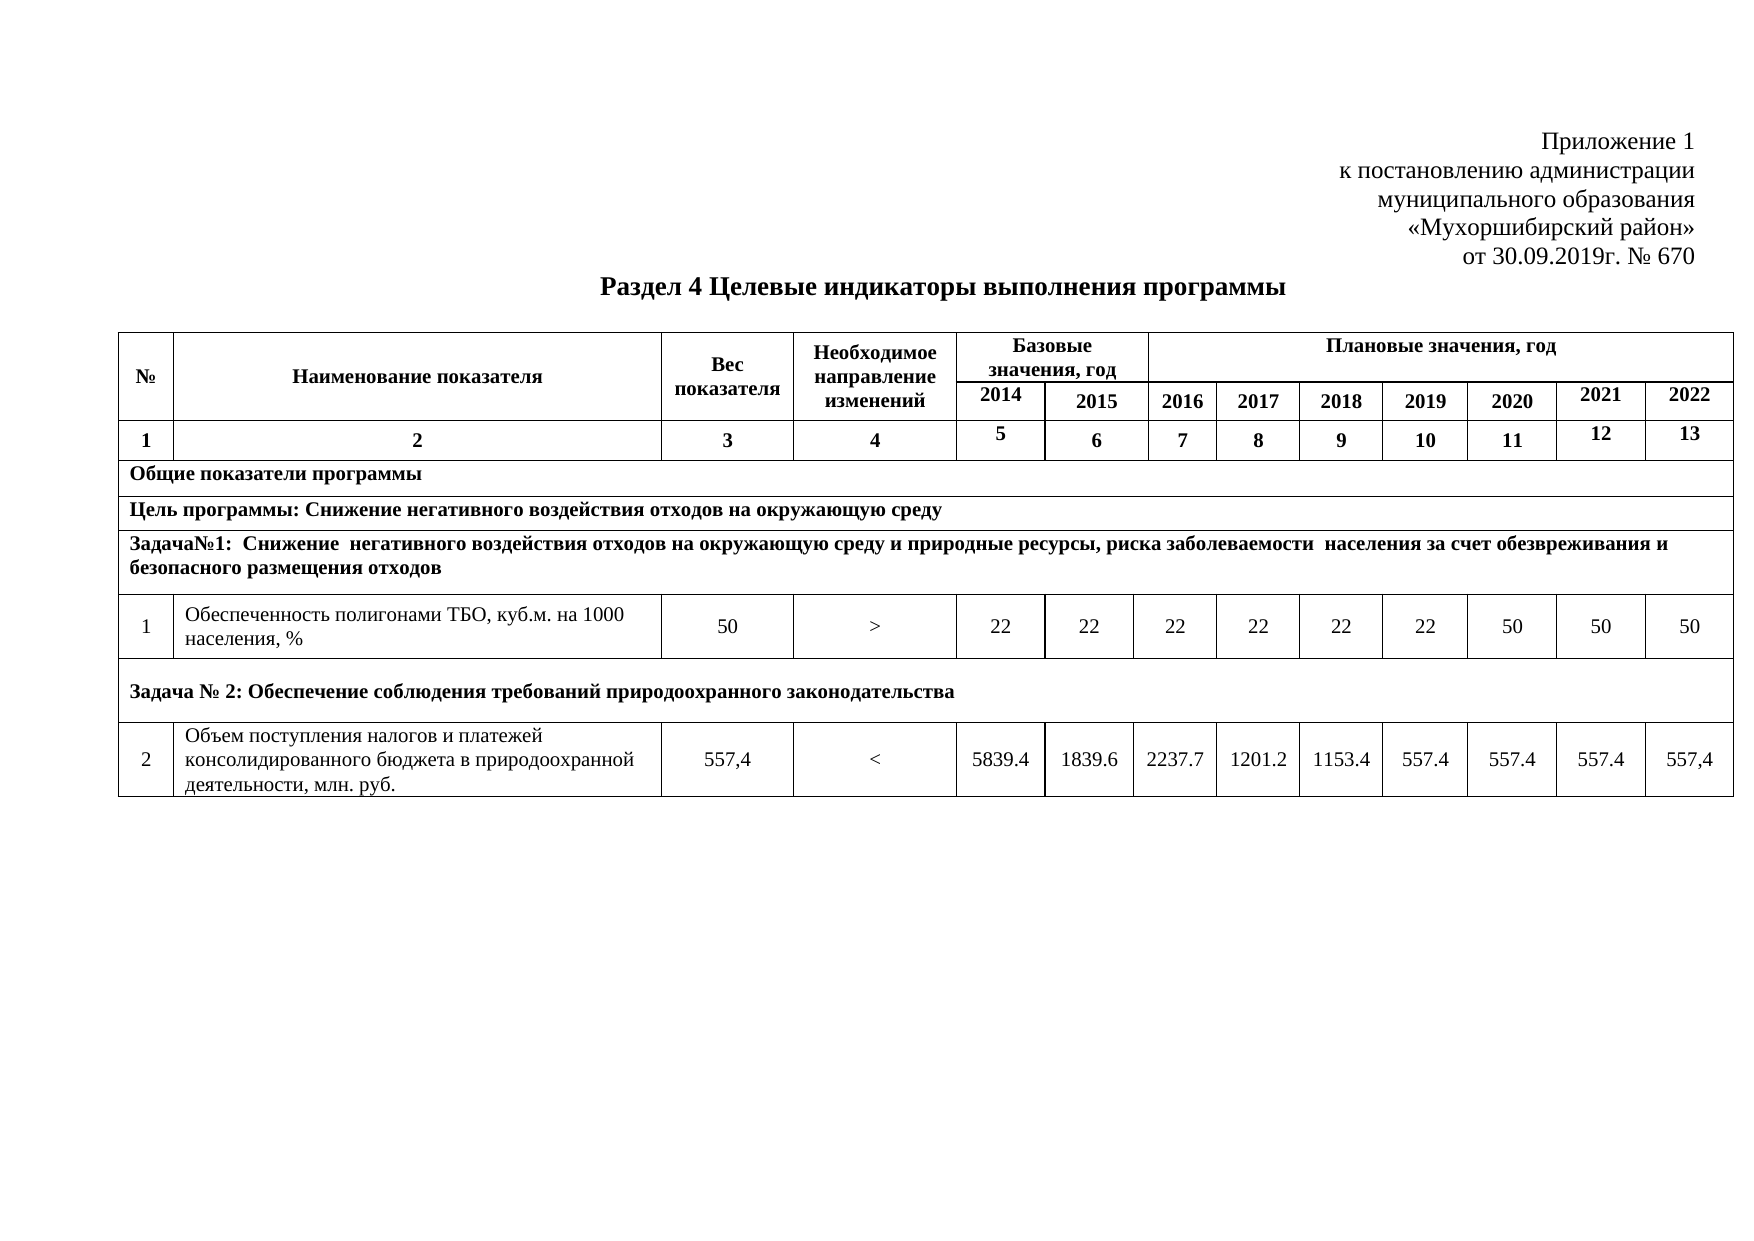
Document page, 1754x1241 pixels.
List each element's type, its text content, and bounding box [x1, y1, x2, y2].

table_cell 13 [1646, 421, 1733, 460]
table_cell 2015 [1046, 383, 1148, 419]
table_cell 9 [1300, 421, 1382, 460]
table_cell 557.4 [1468, 723, 1556, 796]
table_cell 5 [957, 421, 1044, 460]
text к постановлению администрации [118, 155, 1695, 184]
table_header Необходимое направление изменений [794, 333, 956, 419]
table_cell 4 [794, 421, 956, 460]
table_cell 1201.2 [1217, 723, 1299, 796]
table_header Вес показателя [662, 333, 793, 419]
table_cell Общие показатели программы [119, 461, 1733, 496]
title Раздел 4 Целевые индикаторы выполнения программы [118, 270, 1695, 301]
table_cell 2237.7 [1134, 723, 1216, 796]
table_cell 6 [1046, 421, 1148, 460]
table_cell > [794, 595, 956, 658]
table_cell 22 [1134, 595, 1216, 658]
table_cell 50 [1646, 595, 1733, 658]
text муниципального образования [118, 184, 1695, 212]
table_header Наименование показателя [174, 333, 661, 419]
table_cell Задача № 2: Обеспечение соблюдения требований природоохранного законодательства [119, 659, 1733, 722]
table_cell 11 [1468, 421, 1556, 460]
table_cell 557,4 [1646, 723, 1733, 796]
table_header Базовые значения, год [957, 333, 1148, 381]
table_cell 557.4 [1557, 723, 1645, 796]
table_cell 12 [1557, 421, 1645, 460]
table_cell 7 [1149, 421, 1216, 460]
table_cell 2016 [1149, 383, 1216, 419]
table_cell 2020 [1468, 383, 1556, 419]
table_cell 1 [119, 595, 173, 658]
table_cell 50 [1557, 595, 1645, 658]
table_cell 10 [1383, 421, 1467, 460]
table_cell 1 [119, 421, 173, 460]
table_cell 2019 [1383, 383, 1467, 419]
table_cell 8 [1217, 421, 1299, 460]
table_cell 557,4 [662, 723, 793, 796]
table_header № [119, 333, 173, 419]
table_cell 1839.6 [1046, 723, 1133, 796]
table_cell 2 [174, 421, 661, 460]
text «Мухоршибирский район» [118, 212, 1695, 241]
table_cell Задача№1: Снижение негативного воздействия отходов на окружающую среду и природные ресурсы, риска заболеваемости населения за счет обезвреживания и безопасного размещения отходов [119, 531, 1733, 593]
table_cell 2021 [1557, 383, 1645, 419]
table_cell 2022 [1646, 383, 1733, 419]
table_cell 22 [1217, 595, 1299, 658]
table_cell 2014 [957, 383, 1044, 419]
table_cell Обеспеченность полигонами ТБО, куб.м. на 1000 населения, % [174, 595, 661, 658]
table_cell 2018 [1300, 383, 1382, 419]
table_cell 2017 [1217, 383, 1299, 419]
text от 30.09.2019г. № 670 [118, 241, 1695, 270]
table_cell 557.4 [1383, 723, 1467, 796]
table_cell < [794, 723, 956, 796]
table_cell 1153.4 [1300, 723, 1382, 796]
table_cell 2 [119, 723, 173, 796]
table_header Плановые значения, год [1149, 333, 1733, 381]
table_cell 22 [957, 595, 1044, 658]
table_cell 22 [1383, 595, 1467, 658]
table_cell 50 [662, 595, 793, 658]
table_cell 5839.4 [957, 723, 1044, 796]
table_cell 22 [1300, 595, 1382, 658]
table_cell 22 [1046, 595, 1133, 658]
table_cell Объем поступления налогов и платежей консолидированного бюджета в природоохранной деятельности, млн. руб. [174, 723, 661, 796]
table_cell 3 [662, 421, 793, 460]
text Приложение 1 [118, 126, 1695, 155]
table_cell 50 [1468, 595, 1556, 658]
table_cell Цель программы: Снижение негативного воздействия отходов на окружающую среду [119, 497, 1733, 530]
